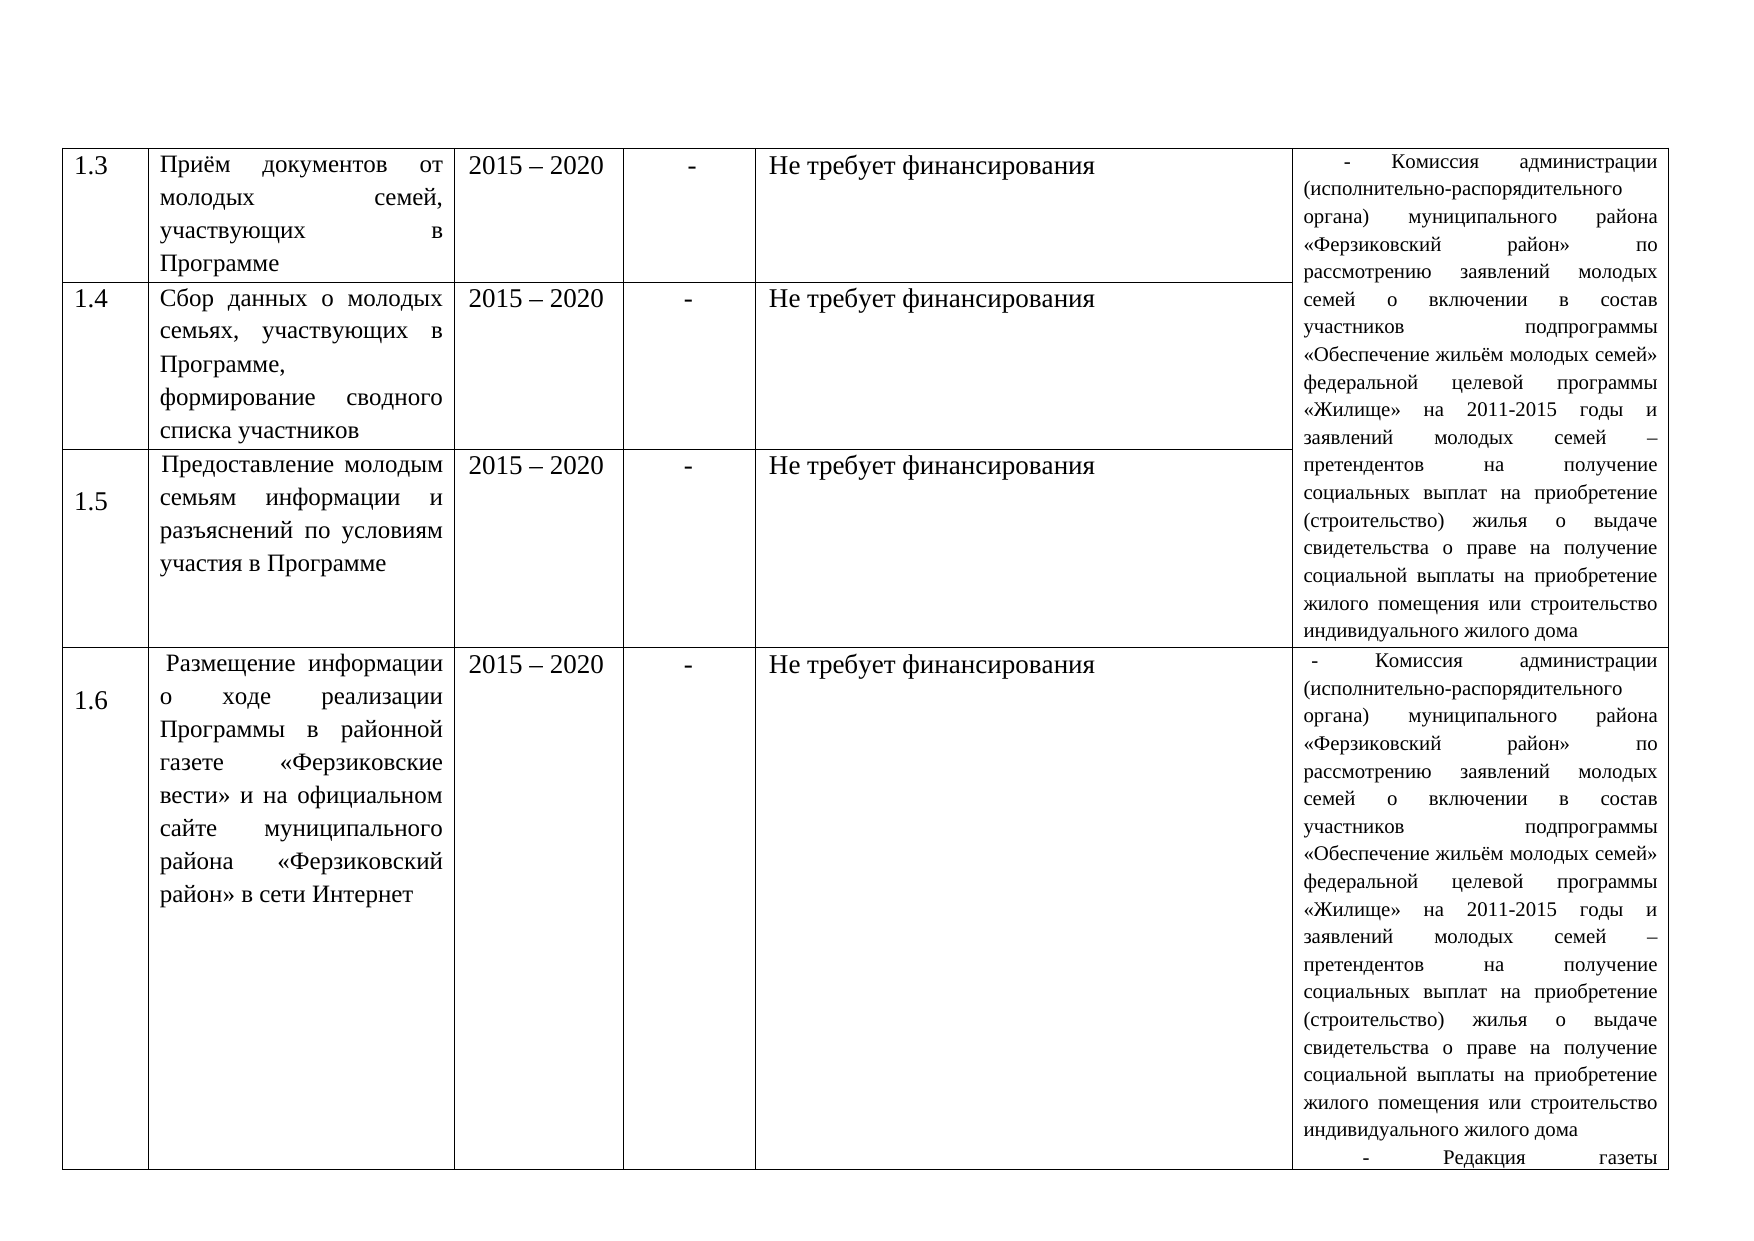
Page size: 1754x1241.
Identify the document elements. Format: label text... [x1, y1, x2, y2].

table_cell 1.4 [63, 283, 148, 448]
table_cell Не требует финансирования [756, 450, 1292, 647]
table_cell Не требует финансирования [756, 149, 1292, 282]
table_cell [1293, 648, 1668, 1169]
table_cell - [624, 149, 755, 282]
table_cell Не требует финансирования [756, 283, 1292, 448]
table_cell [149, 648, 454, 1169]
table_cell Приём документов от молодых семей, участвующих в Программе [149, 149, 454, 282]
table_cell 1.3 [63, 149, 148, 282]
table_cell 2015 – 2020 [455, 450, 623, 647]
table_cell - [624, 450, 755, 647]
table_cell Предоставление молодым семьям информации и разъяснений по условиям участия в Программе [149, 450, 454, 647]
table_cell - [624, 283, 755, 448]
table_cell 2015 – 2020 [455, 648, 623, 1169]
table_cell - [624, 648, 755, 1169]
table_cell - Комиссия администрации (исполнительно-распорядительного органа) муниципального района «Ферзиковский район» по рассмотрению заявлений молодых семей о включении в состав участников подпрограммы «Обеспечение жильём молодых семей» федеральной целевой программы «Жилище» на 2011-2015 годы и заявлений молодых семей – претендентов на получение социальных выплат на приобретение (строительство) жилья о выдаче свидетельства о праве на получение социальной выплаты на приобретение жилого помещения или строительство индивидуального жилого дома [1293, 149, 1668, 647]
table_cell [756, 648, 1292, 1169]
table_cell 2015 – 2020 [455, 149, 623, 282]
table_cell 1.5 [63, 450, 148, 647]
table_cell 2015 – 2020 [455, 283, 623, 448]
table_cell 1.6 [63, 648, 148, 1169]
table_cell Сбор данных о молодых семьях, участвующих в Программе, формирование сводного списка участников [149, 283, 454, 448]
